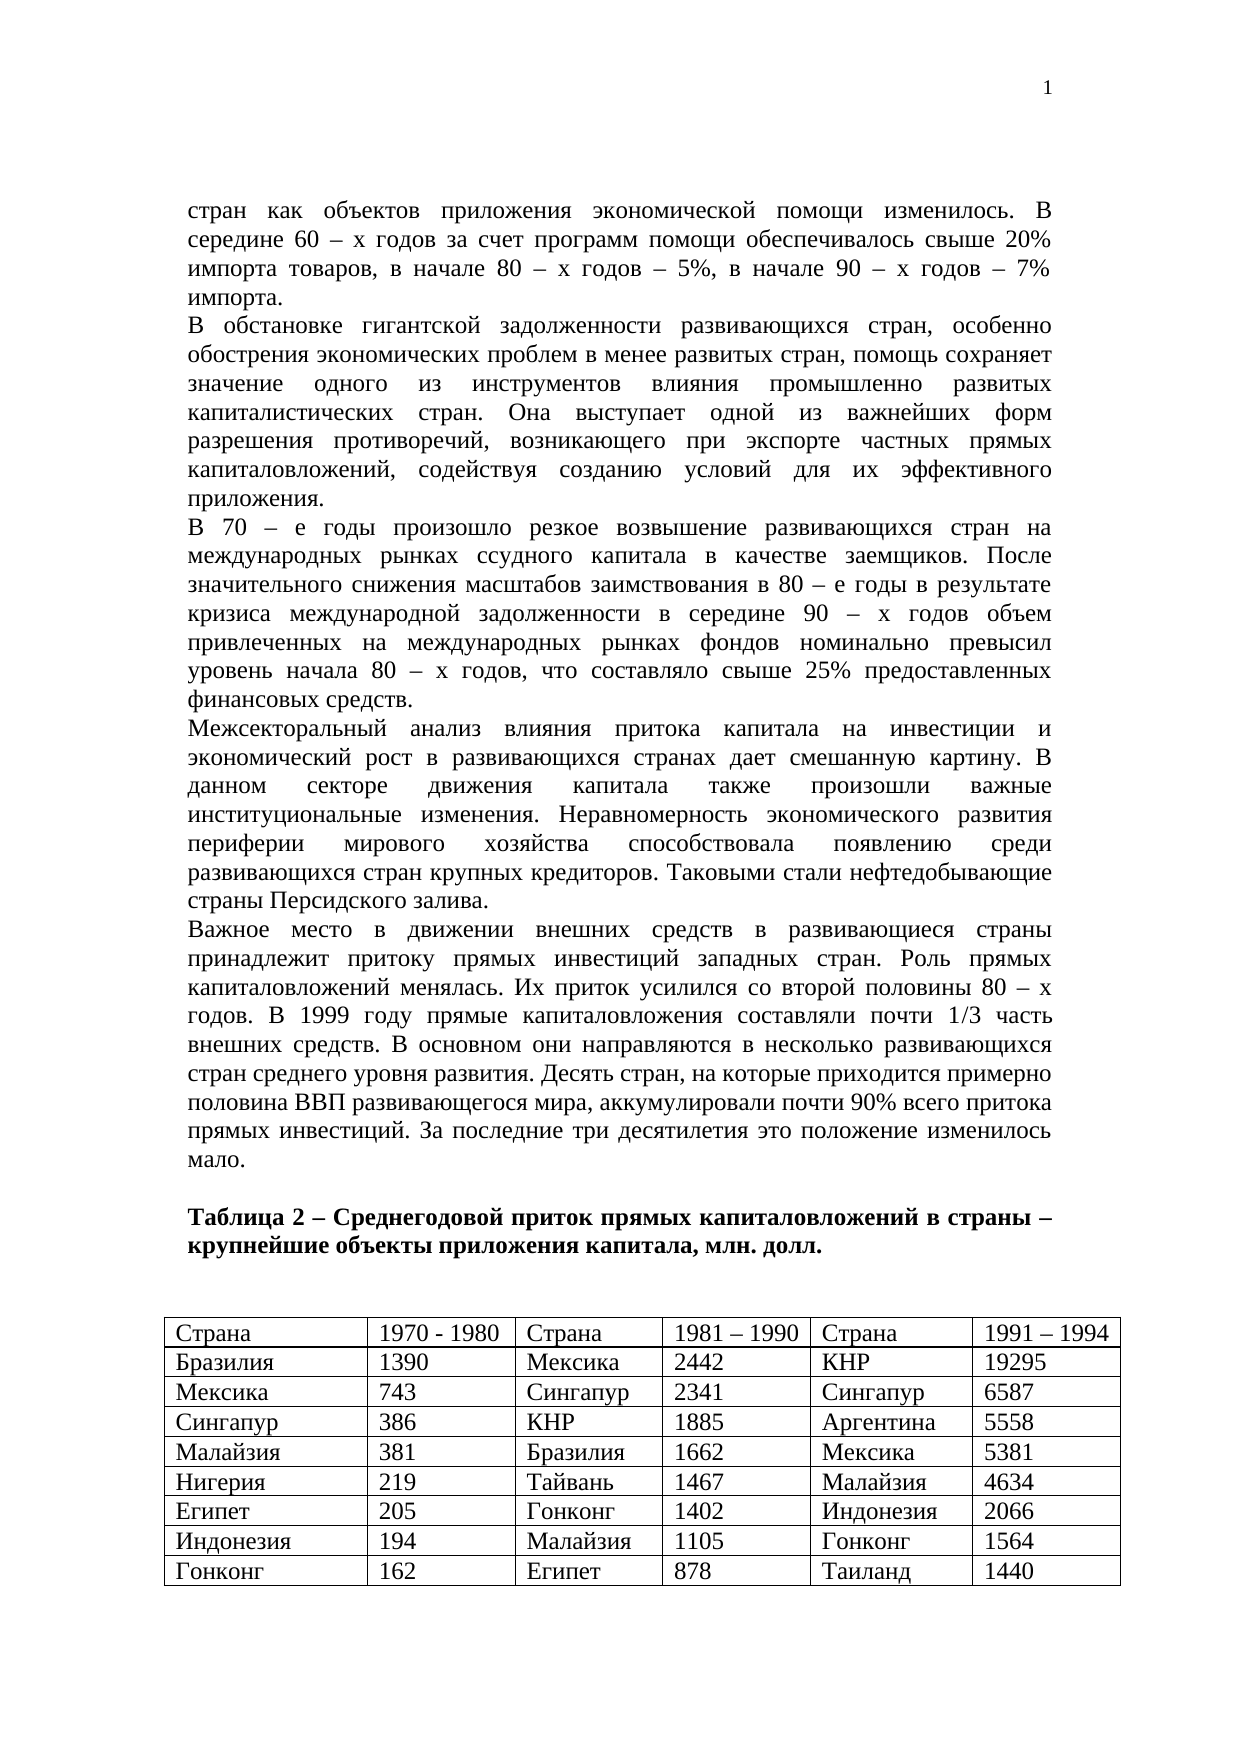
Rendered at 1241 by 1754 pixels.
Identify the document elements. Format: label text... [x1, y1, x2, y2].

table_header 1981 – 1990 [663, 1318, 810, 1346]
table_cell Гонконг [165, 1556, 367, 1585]
table_cell 19295 [973, 1348, 1120, 1376]
table_cell Нигерия [165, 1467, 367, 1495]
table_cell Мексика [516, 1348, 662, 1376]
table_cell 2442 [663, 1348, 810, 1376]
table_cell КНР [811, 1348, 972, 1376]
table_cell Египет [516, 1556, 662, 1585]
table_cell 1402 [663, 1496, 810, 1525]
table_cell Гонконг [516, 1496, 662, 1525]
table_cell 4634 [973, 1467, 1120, 1495]
table_cell Тайвань [516, 1467, 662, 1495]
table_cell 878 [663, 1556, 810, 1585]
table_cell Бразилия [516, 1437, 662, 1466]
table_cell 219 [368, 1467, 515, 1495]
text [187, 150, 1053, 310]
table_cell 743 [368, 1377, 515, 1406]
table_header 1970 - 1980 [368, 1318, 515, 1346]
table_cell Сингапур [811, 1377, 972, 1406]
table_cell Бразилия [165, 1348, 367, 1376]
table_cell 1885 [663, 1407, 810, 1436]
table_cell 2066 [973, 1496, 1120, 1525]
table_cell Индонезия [165, 1526, 367, 1555]
table_header Страна [811, 1318, 972, 1346]
table_cell 162 [368, 1556, 515, 1585]
table_cell Таиланд [811, 1556, 972, 1585]
table_cell 386 [368, 1407, 515, 1436]
table_cell Малайзия [516, 1526, 662, 1555]
table_cell Египет [165, 1496, 367, 1525]
text Межсекторальный анализ влияния притока капитала на инвестиции и экономический рост в развивающихся странах дает смешанную картину. В данном секторе движения капитала также произошли важные институциональные изменения. Неравномерность экономического развития периферии мирового хозяйства способствовала появлению среди развивающихся стран крупных кредиторов. Таковыми стали нефтедобывающие страны Персидского залива. [187, 713, 1053, 914]
table_cell 1564 [973, 1526, 1120, 1555]
text Таблица 2 – Среднегодовой приток прямых капиталовложений в страны – крупнейшие объекты приложения капитала, млн. долл. [187, 1202, 1053, 1259]
text Важное место в движении внешних средств в развивающиеся страны принадлежит притоку прямых инвестиций западных стран. Роль прямых капиталовложений менялась. Их приток усилился со второй половины 80 – х годов. В 1999 году прямые капиталовложения составляли почти 1/3 часть внешних средств. В основном они направляются в несколько развивающихся стран среднего уровня развития. Десять стран, на которые приходится примерно половина ВВП развивающегося мира, аккумулировали почти 90% всего притока прямых инвестиций. За последние три десятилетия это положение изменилось мало. [187, 914, 1053, 1173]
text В 70 – е годы произошло резкое возвышение развивающихся стран на международных рынках ссудного капитала в качестве заемщиков. После значительного снижения масштабов заимствования в 80 – е годы в результате кризиса международной задолженности в середине 90 – х годов объем привлеченных на международных рынках фондов номинально превысил уровень начала 80 – х годов, что составляло свыше 25% предоставленных финансовых средств. [187, 512, 1053, 713]
table_cell 194 [368, 1526, 515, 1555]
table_cell Гонконг [811, 1526, 972, 1555]
table_cell 5381 [973, 1437, 1120, 1466]
table_cell Сингапур [516, 1377, 662, 1406]
table_header Страна [516, 1318, 662, 1346]
table_cell 1440 [973, 1556, 1120, 1585]
table_cell 6587 [973, 1377, 1120, 1406]
table_cell Сингапур [165, 1407, 367, 1436]
table_cell 2341 [663, 1377, 810, 1406]
table_cell Индонезия [811, 1496, 972, 1525]
text В обстановке гигантской задолженности развивающихся стран, особенно обострения экономических проблем в менее развитых стран, помощь сохраняет значение одного из инструментов влияния промышленно развитых капиталистических стран. Она выступает одной из важнейших форм разрешения противоречий, возникающего при экспорте частных прямых капиталовложений, содействуя созданию условий для их эффективного приложения. [187, 310, 1053, 512]
table_cell 5558 [973, 1407, 1120, 1436]
table_cell 1390 [368, 1348, 515, 1376]
table_cell Малайзия [165, 1437, 367, 1466]
table_cell 1467 [663, 1467, 810, 1495]
table_cell Мексика [811, 1437, 972, 1466]
table_cell Малайзия [811, 1467, 972, 1495]
table_cell 1662 [663, 1437, 810, 1466]
table_cell 205 [368, 1496, 515, 1525]
table_cell Аргентина [811, 1407, 972, 1436]
table_header Страна [165, 1318, 367, 1346]
table_cell Мексика [165, 1377, 367, 1406]
table_cell 381 [368, 1437, 515, 1466]
table_header 1991 – 1994 [973, 1318, 1120, 1346]
table_cell КНР [516, 1407, 662, 1436]
table_cell 1105 [663, 1526, 810, 1555]
